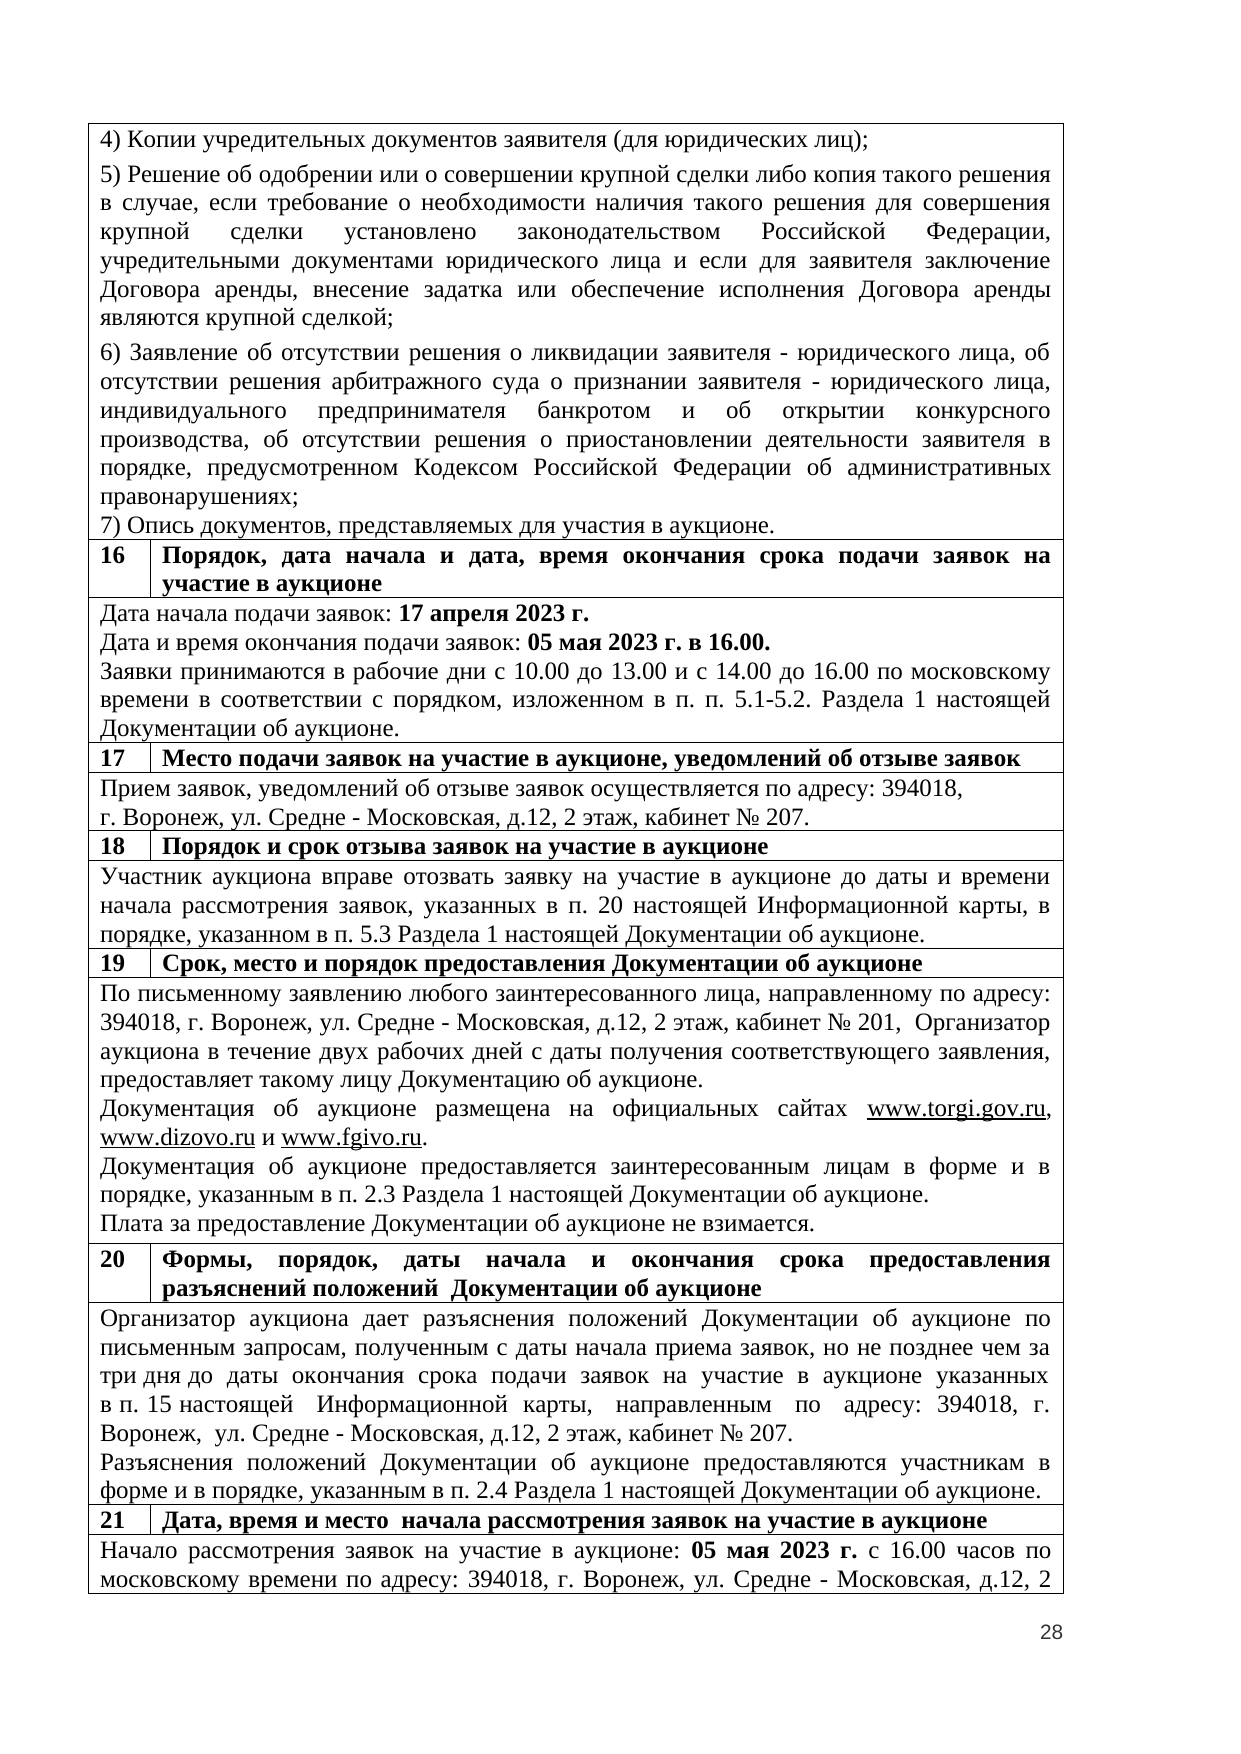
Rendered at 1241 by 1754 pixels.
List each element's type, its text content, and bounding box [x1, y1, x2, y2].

table_cell Порядок, дата начала и дата, время окончания срока подачи заявок на участие в аукционе [151, 540, 1063, 597]
table_cell Срок, место и порядок предоставления Документации об аукционе [151, 949, 1063, 977]
table_cell Дата начала подачи заявок: 17 апреля 2023 г. Дата и время окончания подачи заявок: 05 мая 2023 г. в 16.00. Заявки принимаются в рабочие дни с 10.00 до 13.00 и с 14.00 до 16.00 по московскому времени в соответствии с порядком, изложенном в п. п. 5.1-5.2. Раздела 1 настоящей Документации об аукционе. [89, 598, 1063, 742]
table_cell По письменному заявлению любого заинтересованного лица, направленному по адресу: 394018, г. Воронеж, ул. Средне - Московская, д.12, 2 этаж, кабинет № 201, Организатор аукциона в течение двух рабочих дней с даты получения соответствующего заявления, предоставляет такому лицу Документацию об аукционе. Документация об аукционе размещена на официальных сайтах www.torgi.gov.ru, www.dizovo.ru и www.fgivo.ru. Документация об аукционе предоставляется заинтересованным лицам в форме и в порядке, указанным в п. 2.3 Раздела 1 настоящей Документации об аукционе. Плата за предоставление Документации об аукционе не взимается. [89, 978, 1063, 1243]
table_cell 20 [89, 1244, 150, 1302]
table_cell Место подачи заявок на участие в аукционе, уведомлений об отзыве заявок [151, 743, 1063, 772]
table_cell 21 [89, 1505, 150, 1534]
table_cell Порядок и срок отзыва заявок на участие в аукционе [151, 831, 1063, 860]
table_cell Формы, порядок, даты начала и окончания срока предоставления разъяснений положений Документации об аукционе [151, 1244, 1063, 1302]
table_cell 18 [89, 831, 150, 860]
table_cell 19 [89, 949, 150, 977]
table_cell Дата, время и место начала рассмотрения заявок на участие в аукционе [151, 1505, 1063, 1534]
table_cell Участник аукциона вправе отозвать заявку на участие в аукционе до даты и времени начала рассмотрения заявок, указанных в п. 20 настоящей Информационной карты, в порядке, указанном в п. 5.3 Раздела 1 настоящей Документации об аукционе. [89, 861, 1063, 947]
table_cell 17 [89, 743, 150, 772]
table_cell 16 [89, 540, 150, 597]
table_cell Прием заявок, уведомлений об отзыве заявок осуществляется по адресу: 394018, г. Воронеж, ул. Средне - Московская, д.12, 2 этаж, кабинет № 207. [89, 773, 1063, 830]
table_cell Организатор аукциона дает разъяснения положений Документации об аукционе по письменным запросам, полученным с даты начала приема заявок, но не позднее чем за три дня до даты окончания срока подачи заявок на участие в аукционе указанных в п. 15 настоящей Информационной карты, направленным по адресу: 394018, г. Воронеж, ул. Средне - Московская, д.12, 2 этаж, кабинет № 207. Разъяснения положений Документации об аукционе предоставляются участникам в форме и в порядке, указанным в п. 2.4 Раздела 1 настоящей Документации об аукционе. [89, 1303, 1063, 1504]
